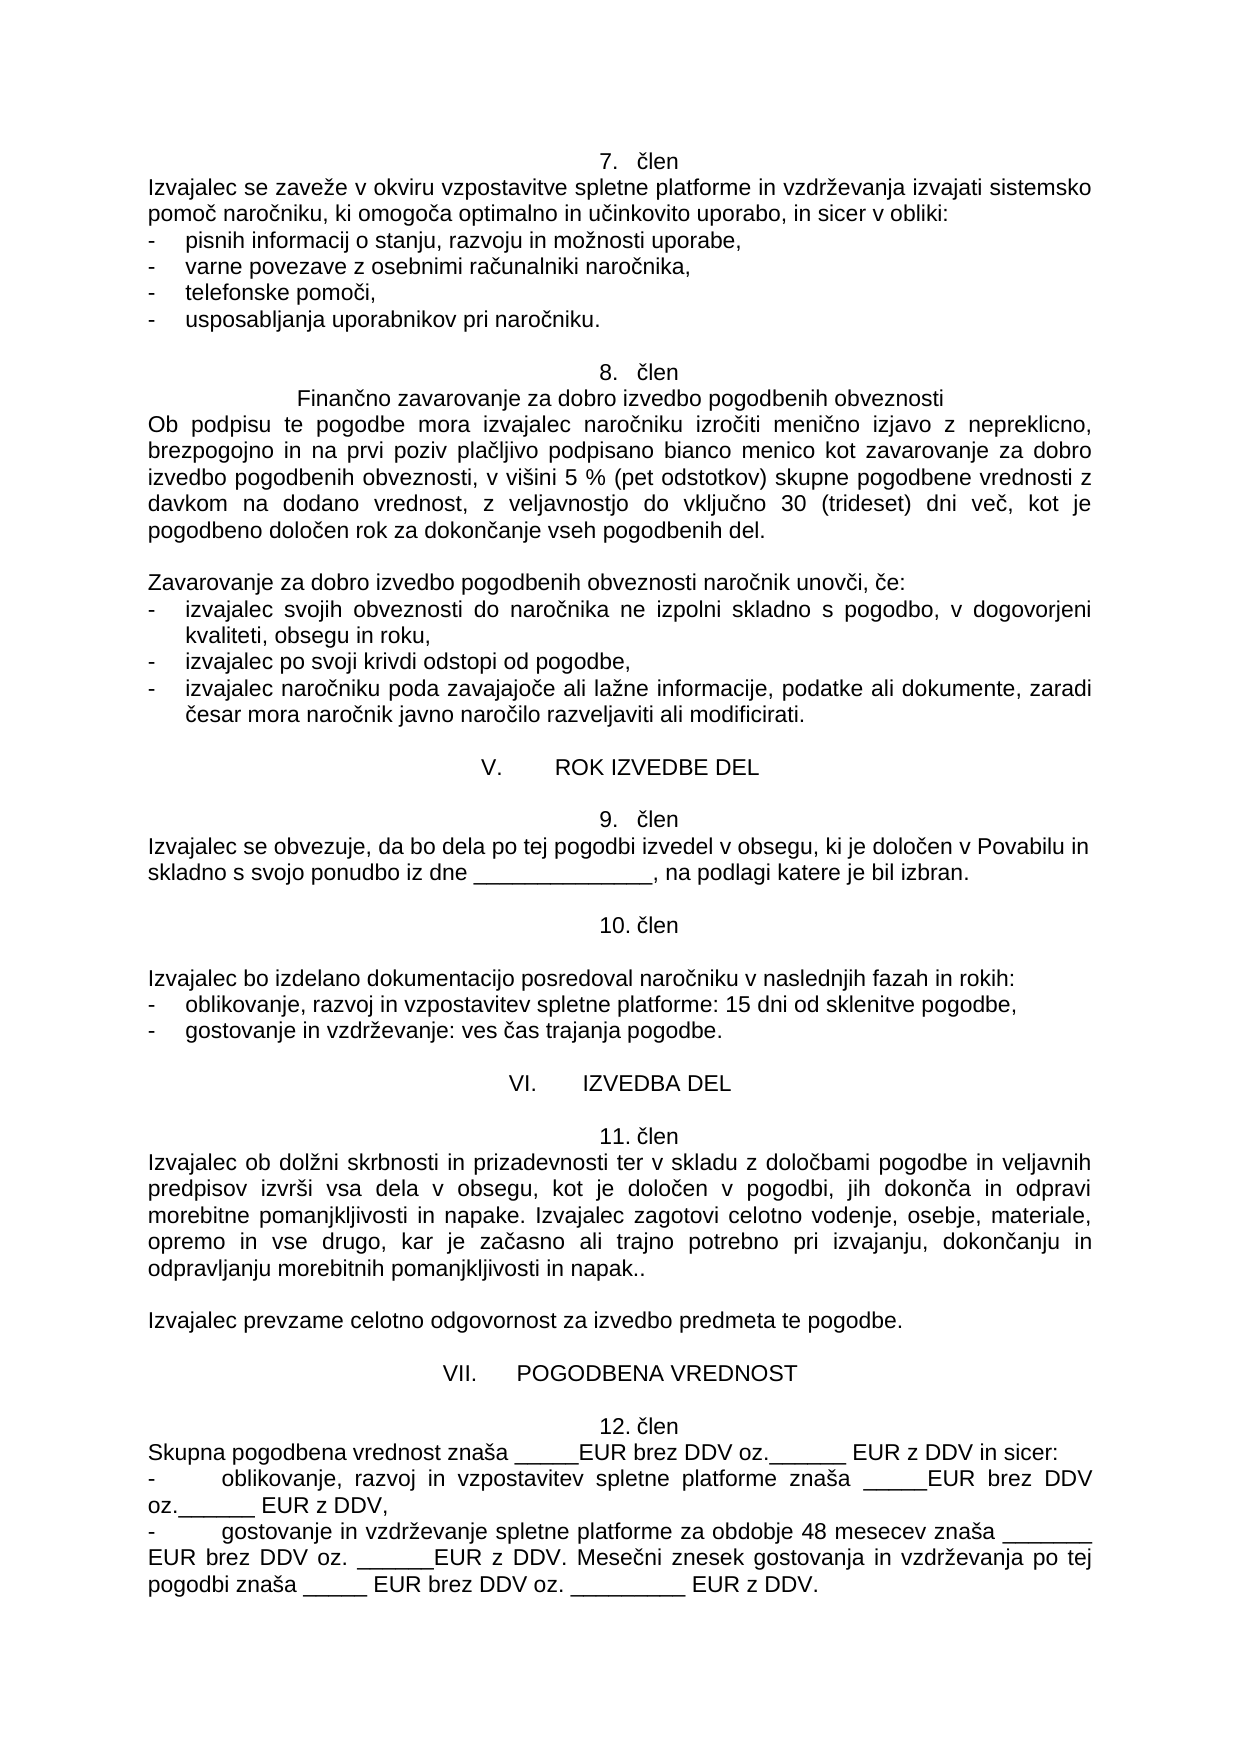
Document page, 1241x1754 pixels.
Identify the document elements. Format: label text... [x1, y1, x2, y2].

list gostovanje in vzdrževanje spletne platforme za obdobje 48 mesecev znaša _______ EUR brez DDV oz. ______EUR z DDV. Mesečni znesek gostovanja in vzdrževanja po tej pogodbi znaša _____ EUR brez DDV oz. _________ EUR z DDV. [148, 1518, 1093, 1597]
list člen [185, 1413, 1093, 1439]
text Zavarovanje za dobro izvedbo pogodbenih obveznosti naročnik unovči, če: [148, 569, 1093, 596]
text Izvajalec prevzame celotno odgovornost za izvedbo predmeta te pogodbe. [148, 1307, 1093, 1333]
list POGODBENA VREDNOST [148, 1360, 1093, 1386]
text Finančno zavarovanje za dobro izvedbo pogodbenih obveznosti [148, 385, 1093, 411]
list telefonske pomoči, [148, 279, 1093, 306]
list IZVEDBA DEL [148, 1070, 1093, 1096]
list izvajalec naročniku poda zavajajoče ali lažne informacije, podatke ali dokumente, zaradi česar mora naročnik javno naročilo razveljaviti ali modificirati. [148, 675, 1093, 727]
text Izvajalec bo izdelano dokumentacijo posredoval naročniku v naslednjih fazah in rokih: [148, 964, 1093, 991]
list izvajalec svojih obveznosti do naročnika ne izpolni skladno s pogodbo, v dogovorjeni kvaliteti, obsegu in roku, [148, 596, 1093, 648]
list člen [185, 912, 1093, 938]
list člen [185, 1123, 1093, 1149]
list oblikovanje, razvoj in vzpostavitev spletne platforme: 15 dni od sklenitve pogodbe, [148, 991, 1093, 1017]
list oblikovanje, razvoj in vzpostavitev spletne platforme znaša _____EUR brez DDV oz.______ EUR z DDV, [148, 1465, 1093, 1518]
text Izvajalec se zaveže v okviru vzpostavitve spletne platforme in vzdrževanja izvajati sistemsko pomoč naročniku, ki omogoča optimalno in učinkovito uporabo, in sicer v obliki: [148, 174, 1093, 227]
list gostovanje in vzdrževanje: ves čas trajanja pogodbe. [148, 1017, 1093, 1044]
text Ob podpisu te pogodbe mora izvajalec naročniku izročiti menično izjavo z nepreklicno, brezpogojno in na prvi poziv plačljivo podpisano bianco menico kot zavarovanje za dobro izvedbo pogodbenih obveznosti, v višini 5 % (pet odstotkov) skupne pogodbene vrednosti z davkom na dodano vrednost, z veljavnostjo do vključno 30 (trideset) dni več, kot je pogodbeno določen rok za dokončanje vseh pogodbenih del. [148, 411, 1093, 543]
list varne povezave z osebnimi računalniki naročnika, [148, 253, 1093, 279]
list izvajalec po svoji krivdi odstopi od pogodbe, [148, 648, 1093, 675]
list ROK IZVEDBE DEL [148, 754, 1093, 780]
text Skupna pogodbena vrednost znaša _____EUR brez DDV oz.______ EUR z DDV in sicer: [148, 1439, 1093, 1465]
text Izvajalec se obvezuje, da bo dela po tej pogodbi izvedel v obsegu, ki je določen v Povabilu in skladno s svojo ponudbo iz dne ______________, na podlagi katere je bil izbran. [148, 833, 1093, 886]
list člen [185, 806, 1093, 833]
list usposabljanja uporabnikov pri naročniku. [148, 306, 1093, 332]
list člen [185, 358, 1093, 385]
list pisnih informacij o stanju, razvoju in možnosti uporabe, [148, 227, 1093, 253]
list člen [185, 148, 1093, 174]
text Izvajalec ob dolžni skrbnosti in prizadevnosti ter v skladu z določbami pogodbe in veljavnih predpisov izvrši vsa dela v obsegu, kot je določen v pogodbi, jih dokonča in odpravi morebitne pomanjkljivosti in napake. Izvajalec zagotovi celotno vodenje, osebje, materiale, opremo in vse drugo, kar je začasno ali trajno potrebno pri izvajanju, dokončanju in odpravljanju morebitnih pomanjkljivosti in napak.. [148, 1149, 1093, 1281]
